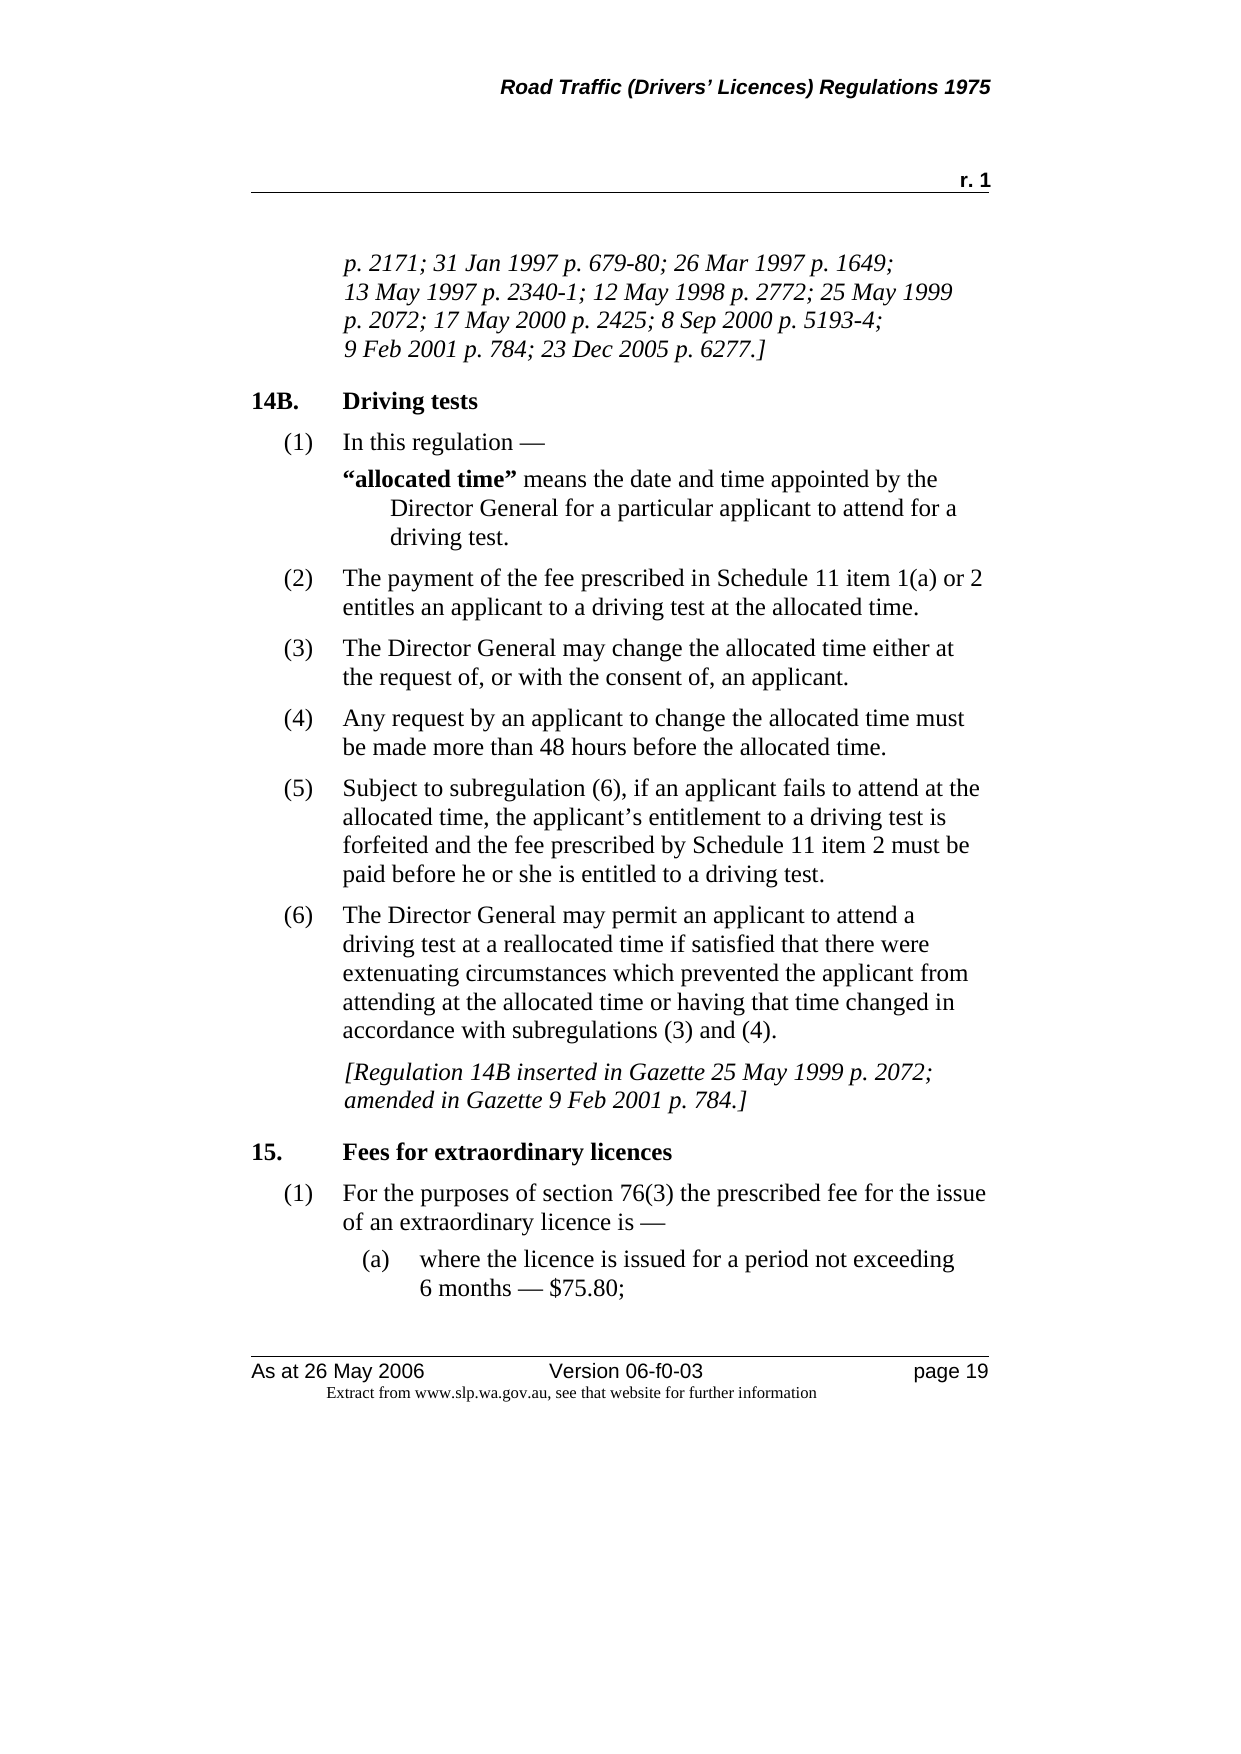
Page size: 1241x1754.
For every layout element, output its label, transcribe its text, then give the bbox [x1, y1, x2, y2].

text (a) where the licence is issued for a period not exceeding 6 months — $75.80; [251, 1244, 989, 1302]
text “allocated time” means the date and time appointed by the Director General for a particular applicant to attend for a driving test. [251, 464, 989, 551]
text (3) The Director General may change the allocated time either at the request of, or with the consent of, an applicant. [251, 633, 989, 691]
text [Regulation 14B inserted in Gazette 25 May 1999 p. 2072; amended in Gazette 9 Feb 2001 p. 784.] [251, 1057, 989, 1114]
text (4) Any request by an applicant to change the allocated time must be made more than 48 hours before the allocated time. [251, 703, 989, 761]
subtitle 14B. Driving tests [251, 386, 989, 415]
subtitle 15. Fees for extraordinary licences [251, 1137, 989, 1166]
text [251, 248, 989, 363]
text (6) The Director General may permit an applicant to attend a driving test at a reallocated time if satisfied that there were extenuating circumstances which prevented the applicant from attending at the allocated time or having that time changed in accordance with subregulations (3) and (4). [251, 901, 989, 1044]
text (2) The payment of the fee prescribed in Schedule 11 item 1(a) or 2 entitles an applicant to a driving test at the allocated time. [251, 563, 989, 621]
text (1) For the purposes of section 76(3) the prescribed fee for the issue of an extraordinary licence is — [251, 1178, 989, 1236]
text (5) Subject to subregulation (6), if an applicant fails to attend at the allocated time, the applicant’s entitlement to a driving test is forfeited and the fee prescribed by Schedule 11 item 2 must be paid before he or she is entitled to a driving test. [251, 773, 989, 888]
text (1) In this regulation — [251, 427, 989, 456]
